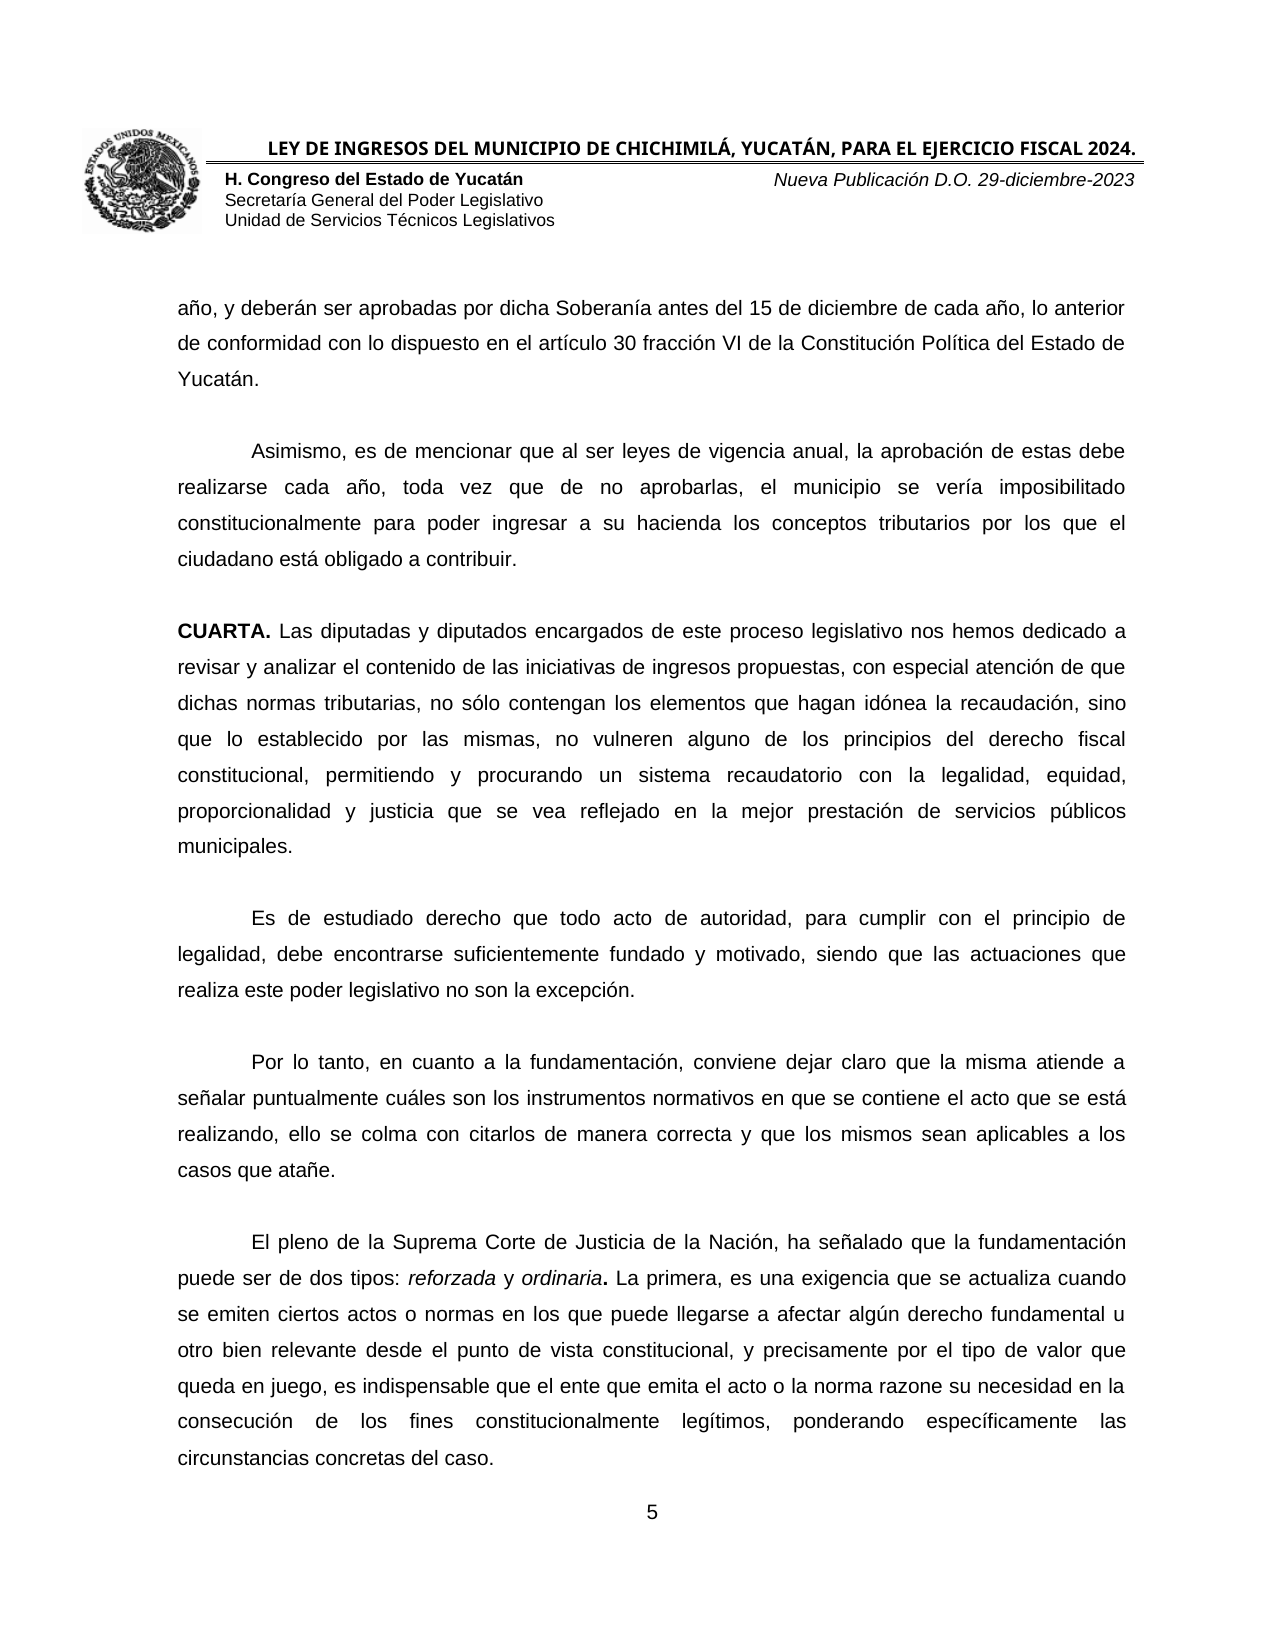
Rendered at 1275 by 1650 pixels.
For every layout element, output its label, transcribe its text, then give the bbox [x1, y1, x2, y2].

text Es de estudiado derecho que todo acto de autoridad, para cumplir con el principio de legalidad, debe encontrarse suficientemente fundado y motivado, siendo que las actuaciones que realiza este poder legislativo no son la excepción. [177, 906, 1127, 1002]
text El pleno de la Suprema Corte de Justicia de la Nación, ha señalado que la fundamentación puede ser de dos tipos: reforzada y ordinaria. La primera, es una exigencia que se actualiza cuando se emiten ciertos actos o normas en los que puede llegarse a afectar algún derecho fundamental u otro bien relevante desde el punto de vista constitucional, y precisamente por el tipo de valor que queda en juego, es indispensable que el ente que emita el acto o la norma razone su necesidad en la consecución de los fines constitucionalmente legítimos, ponderando específicamente las circunstancias concretas del caso. [177, 1230, 1127, 1469]
text CUARTA. Las diputadas y diputados encargados de este proceso legislativo nos hemos dedicado a revisar y analizar el contenido de las iniciativas de ingresos propuestas, con especial atención de que dichas normas tributarias, no sólo contengan los elementos que hagan idónea la recaudación, sino que lo establecido por las mismas, no vulneren alguno de los principios del derecho fiscal constitucional, permitiendo y procurando un sistema recaudatorio con la legalidad, equidad, proporcionalidad y justicia que se vea reflejado en la mejor prestación de servicios públicos municipales. [177, 619, 1127, 858]
text Asimismo, es de mencionar que al ser leyes de vigencia anual, la aprobación de estas debe realizarse cada año, toda vez que de no aprobarlas, el municipio se vería imposibilitado constitucionalmente para poder ingresar a su hacienda los conceptos tributarios por los que el ciudadano está obligado a contribuir. [177, 439, 1127, 571]
text Por lo tanto, en cuanto a la fundamentación, conviene dejar claro que la misma atiende a señalar puntualmente cuáles son los instrumentos normativos en que se contiene el acto que se está realizando, ello se colma con citarlos de manera correcta y que los mismos sean aplicables a los casos que atañe. [177, 1050, 1127, 1182]
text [177, 295, 1127, 391]
